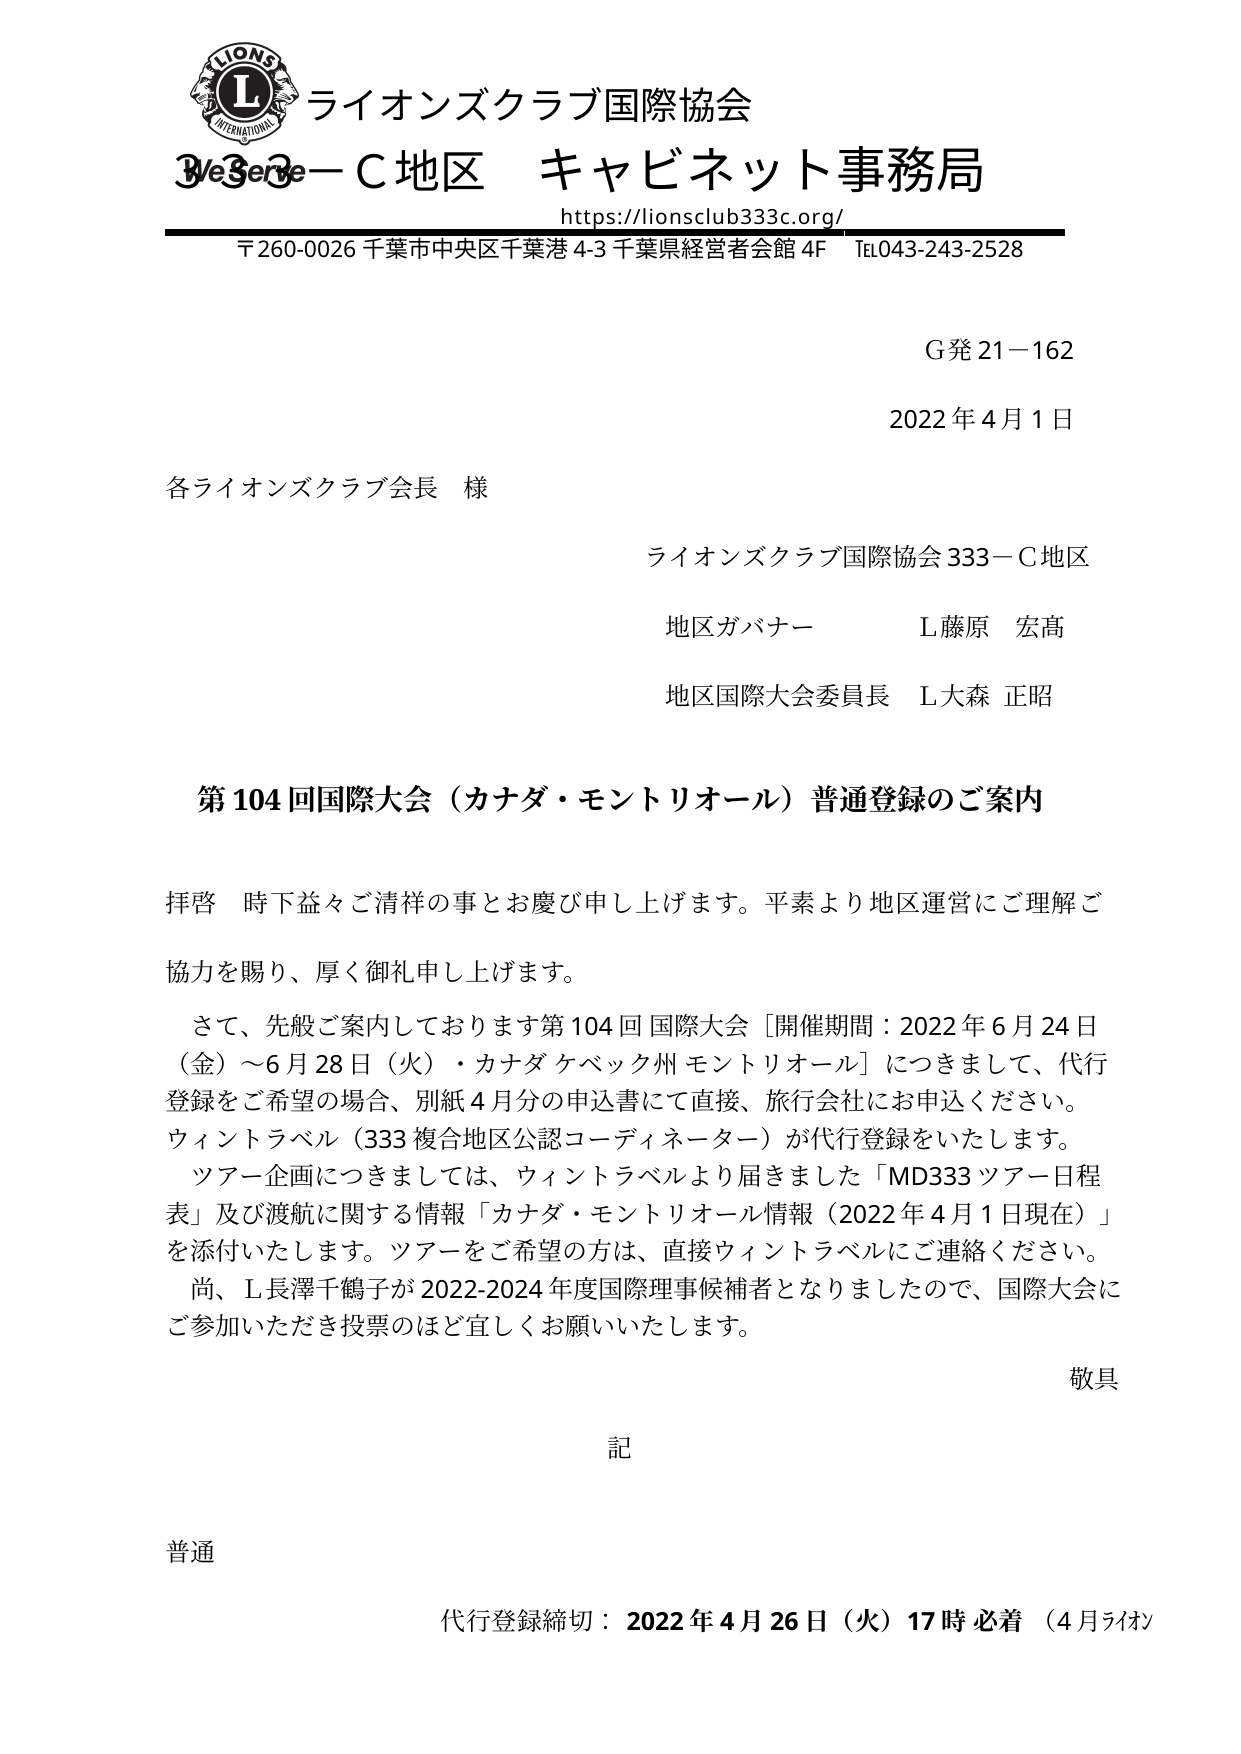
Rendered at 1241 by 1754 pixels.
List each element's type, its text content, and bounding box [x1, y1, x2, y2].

picture [171, 40, 315, 185]
text 登録をご希望の場合、別紙4月分の申込書にて直接、旅行会社にお申込ください。 [165, 1081, 1148, 1118]
text ツアー企画につきましては、ウィントラベルより届きました「MD333ツアー日程表」及び渡航に関する情報「カナダ・モントリオール情報（2022年4月1日現在）」を添付いたします。ツアーをご希望の方は、直接ウィントラベルにご連絡ください。 [165, 1156, 1125, 1268]
text さて、先般ご案内しております第104回 国際大会［開催期間：2022年6月24日（金）～6月28日（火）・カナダ ケベック州 モントリオール］につきまして、代行 [165, 1006, 1148, 1081]
text ウィントラベル（333複合地区公認コーディネーター）が代行登録をいたします。 [165, 1118, 1148, 1156]
text 2022年4月1日 [165, 383, 1075, 452]
text 地区国際大会委員長 Ｌ大森 正昭 [603, 660, 1104, 729]
text 拝啓 時下益々ご清祥の事とお慶び申し上げます。平素より地区運営にご理解ご [165, 867, 1104, 936]
text 尚、Ｌ長澤千鶴子が2022-2024年度国際理事候補者となりましたので、国際大会にご参加いただき投票のほど宜しくお願いいたします。 [165, 1268, 1125, 1343]
text 普通 [165, 1516, 1075, 1585]
text 各ライオンズクラブ会長 様 [165, 452, 1075, 521]
text 敬具 [165, 1343, 1119, 1412]
text ライオンズクラブ国際協会333－Ｃ地区 [165, 521, 1090, 591]
subtitle 記 [165, 1412, 1075, 1481]
text Ｇ発21－162 [165, 314, 1074, 383]
text 代行登録締切： 2022年4月26日（火）17時 必着 （4月ﾗｲｵﾝｽﾞﾚｰﾄ利用分） [165, 1585, 1155, 1654]
text 地区ガバナー Ｌ藤原 宏髙 [515, 591, 1104, 660]
text 第104回国際大会（カナダ・モントリオール）普通登録のご案内 [165, 763, 1075, 833]
text 協力を賜り、厚く御礼申し上げます。 [165, 936, 1148, 1006]
